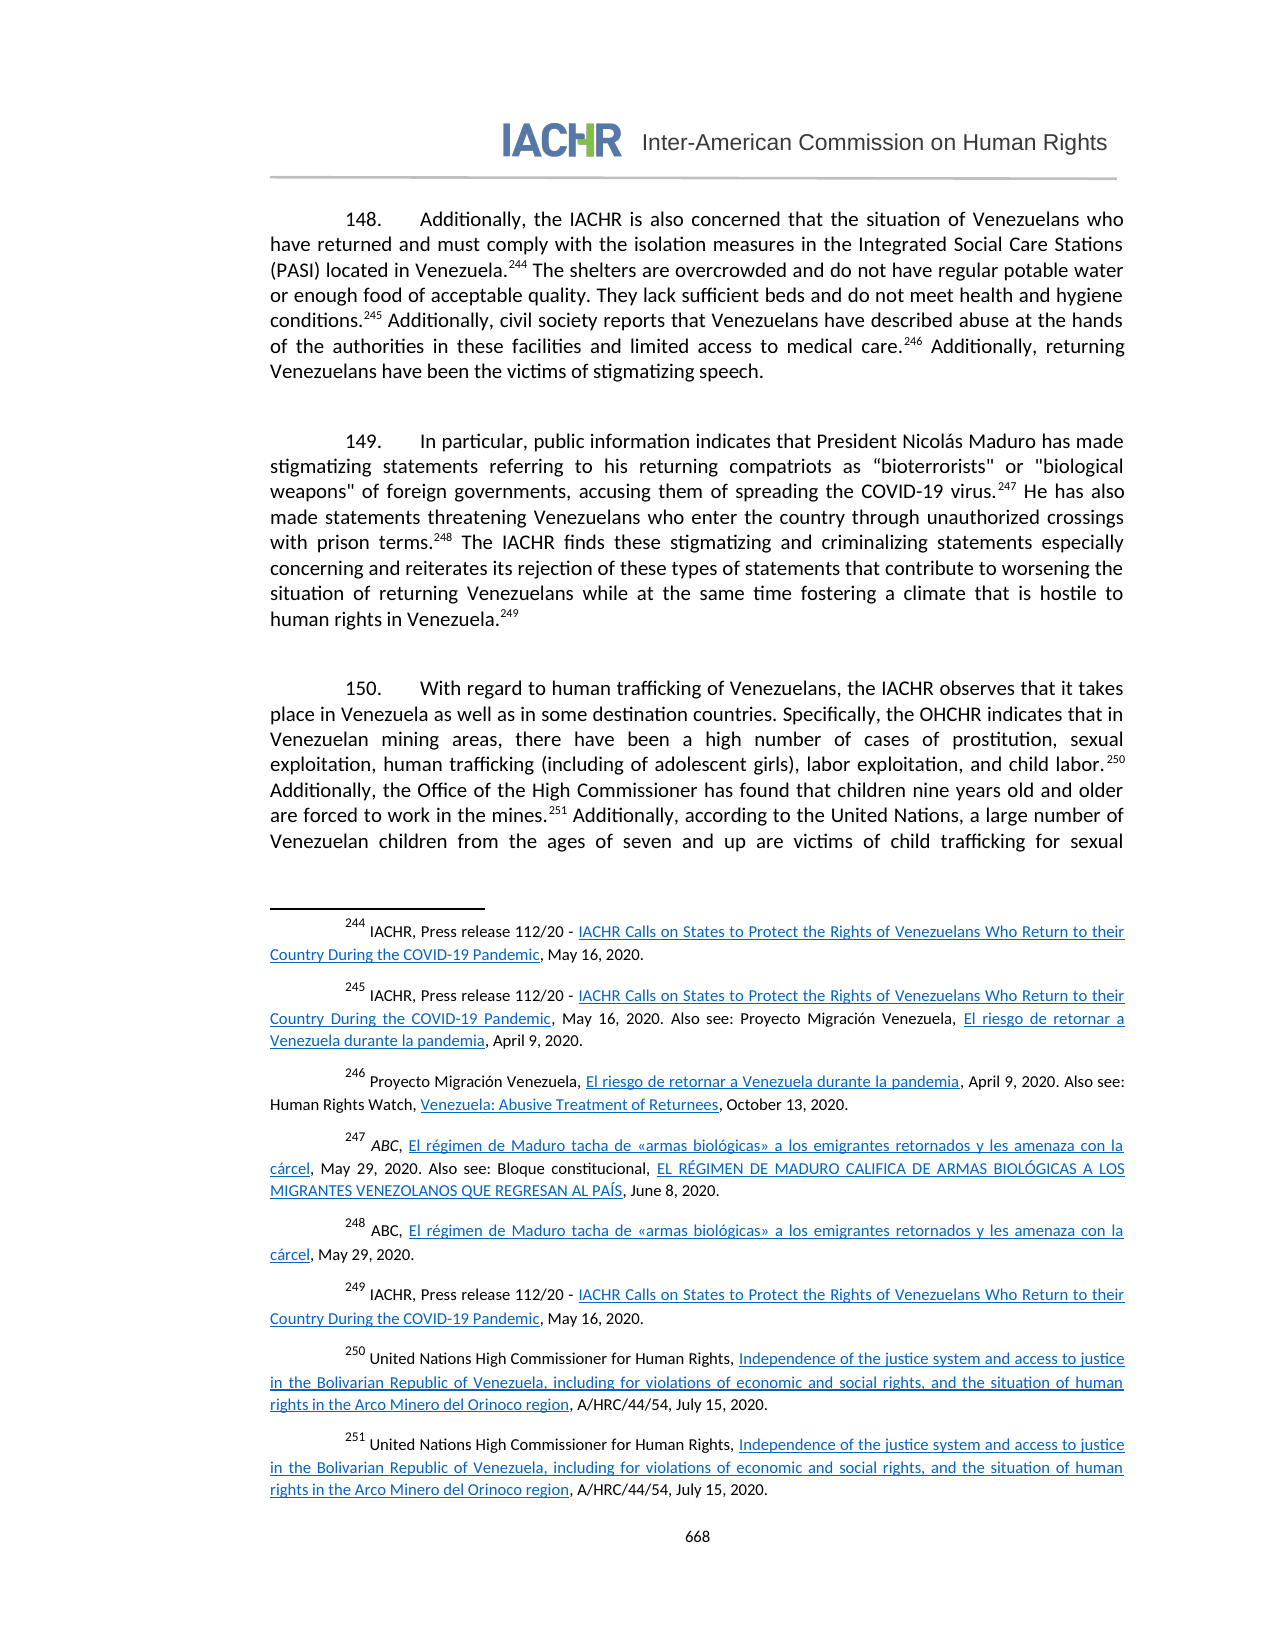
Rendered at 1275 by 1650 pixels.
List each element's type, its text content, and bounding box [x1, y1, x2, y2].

list With regard to human trafficking of Venezuelans, the IACHR observes that it takes place in Venezuela as well as in some destination countries. Specifically, the OHCHR indicates that in Venezuelan mining areas, there have been a high number of cases of prostitution, sexual exploitation, human trafficking (including of adolescent girls), labor exploitation, and child labor. Additionally, the Office of the High Commissioner has found that children nine years old and older are forced to work in the mines. Additionally, according to the United Nations, a large number of Venezuelan children from the ages of seven and up are victims of child trafficking for sexual exploitation in the northern part of Colombia. Likewise, according to the OHCHR, in Curaçao and Trinidad and Tobago, cases have been detected of trafficking of Venezuelans—including women and girls—for the purposes of sexual expectation. In addition, the Commission has information on the forced recruitment of Venezuelans by criminal groups. According to information published by FundaRedes, forced recruitment happens mainly in Colombian cities located along the border with Venezuela. The criminal groups attract Venezuelan migrants by offering large sums of money to become directly or indirectly involved in criminal activities. [270, 675, 1125, 853]
picture [493, 113, 627, 168]
list Additionally, the IACHR is also concerned that the situation of Venezuelans who have returned and must comply with the isolation measures in the Integrated Social Care Stations (PASI) located in Venezuela. The shelters are overcrowded and do not have regular potable water or enough food of acceptable quality. They lack sufficient beds and do not meet health and hygiene conditions. Additionally, civil society reports that Venezuelans have described abuse at the hands of the authorities in these facilities and limited access to medical care. Additionally, returning Venezuelans have been the victims of stigmatizing speech. [270, 206, 1125, 384]
list In particular, public information indicates that President Nicolás Maduro has made stigmatizing statements referring to his returning compatriots as “bioterrorists" or "biological weapons" of foreign governments, accusing them of spreading the COVID-19 virus. He has also made statements threatening Venezuelans who enter the country through unauthorized crossings with prison terms. The IACHR finds these stigmatizing and criminalizing statements especially concerning and reiterates its rejection of these types of statements that contribute to worsening the situation of returning Venezuelans while at the same time fostering a climate that is hostile to human rights in Venezuela. [270, 428, 1125, 631]
